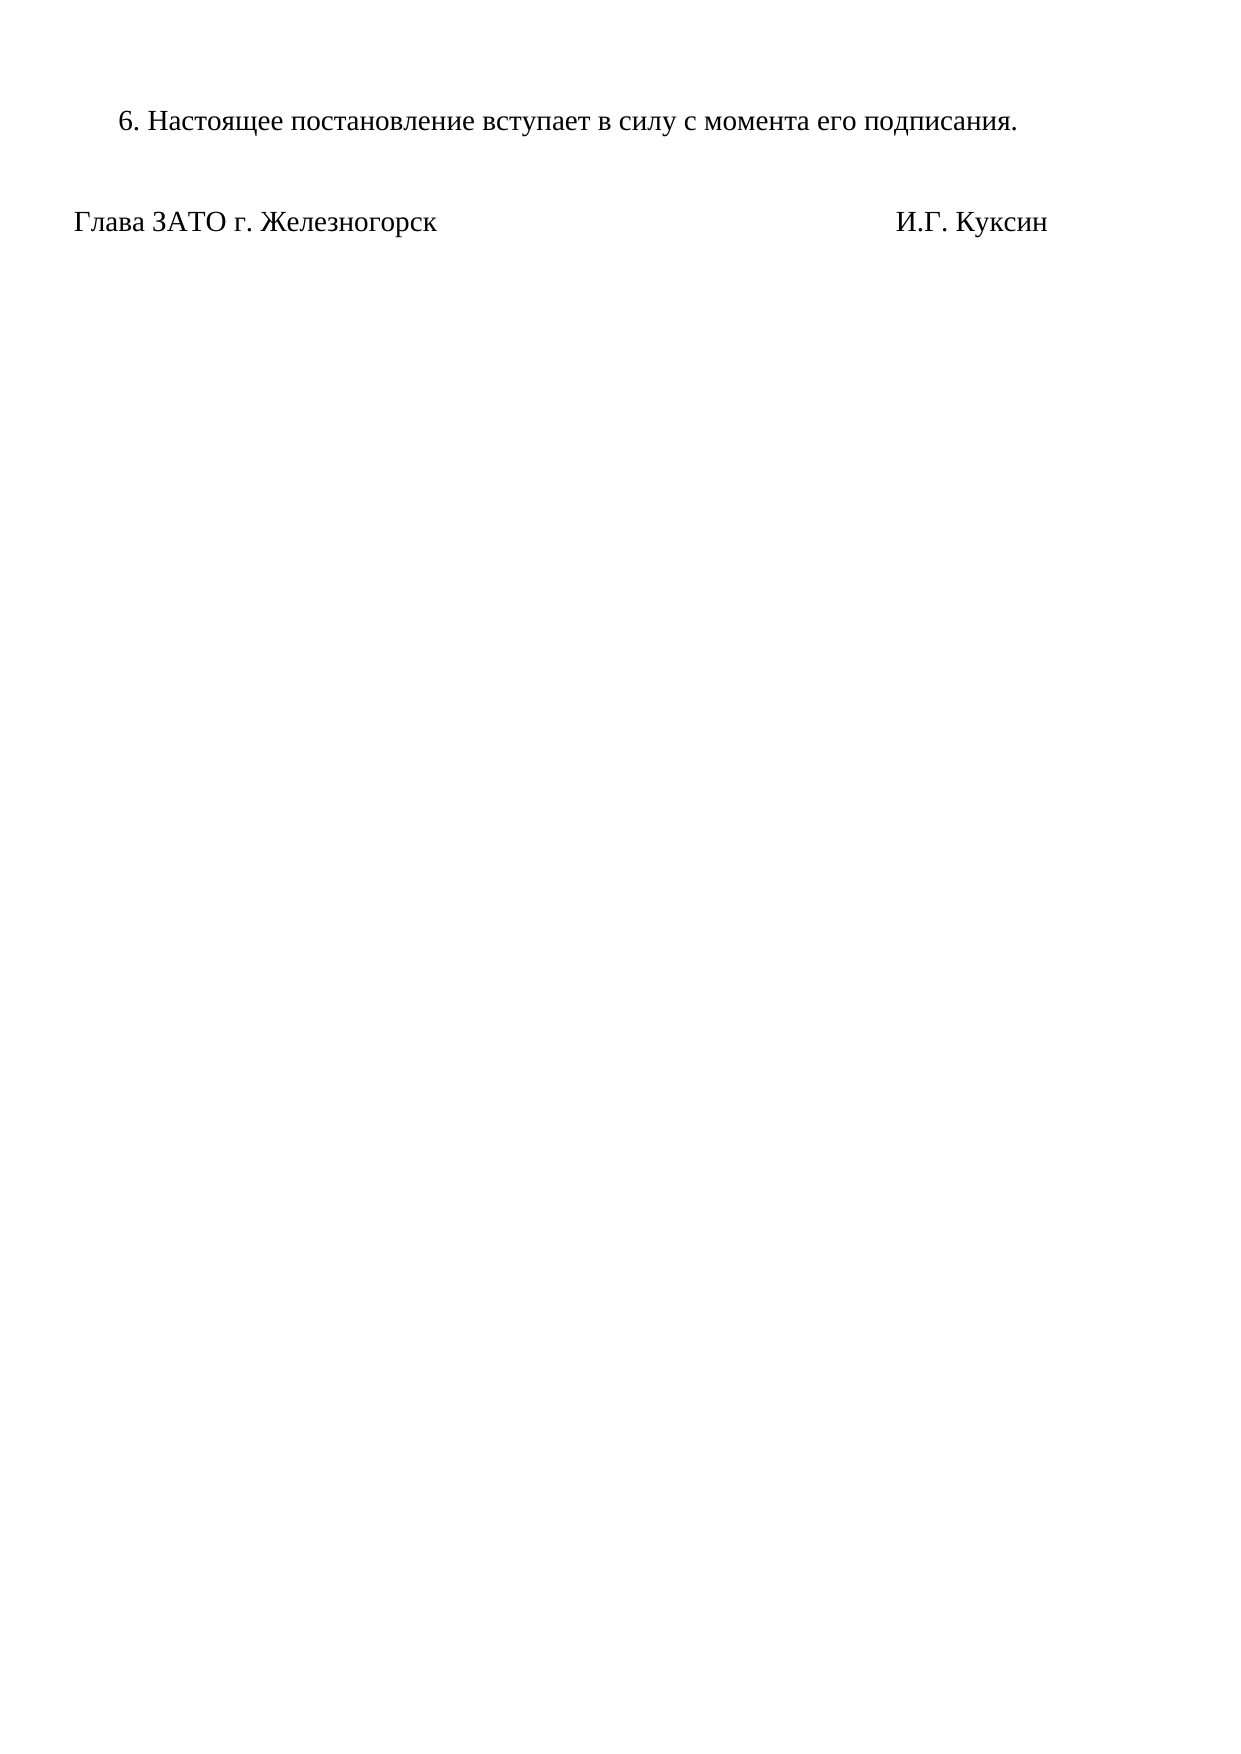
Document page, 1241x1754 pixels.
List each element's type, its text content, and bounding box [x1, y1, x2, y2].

text 6. Настоящее постановление вступает в силу с момента его подписания. [74, 103, 1092, 137]
text Глава ЗАТО г. Железногорск И.Г. Куксин [74, 204, 1092, 238]
